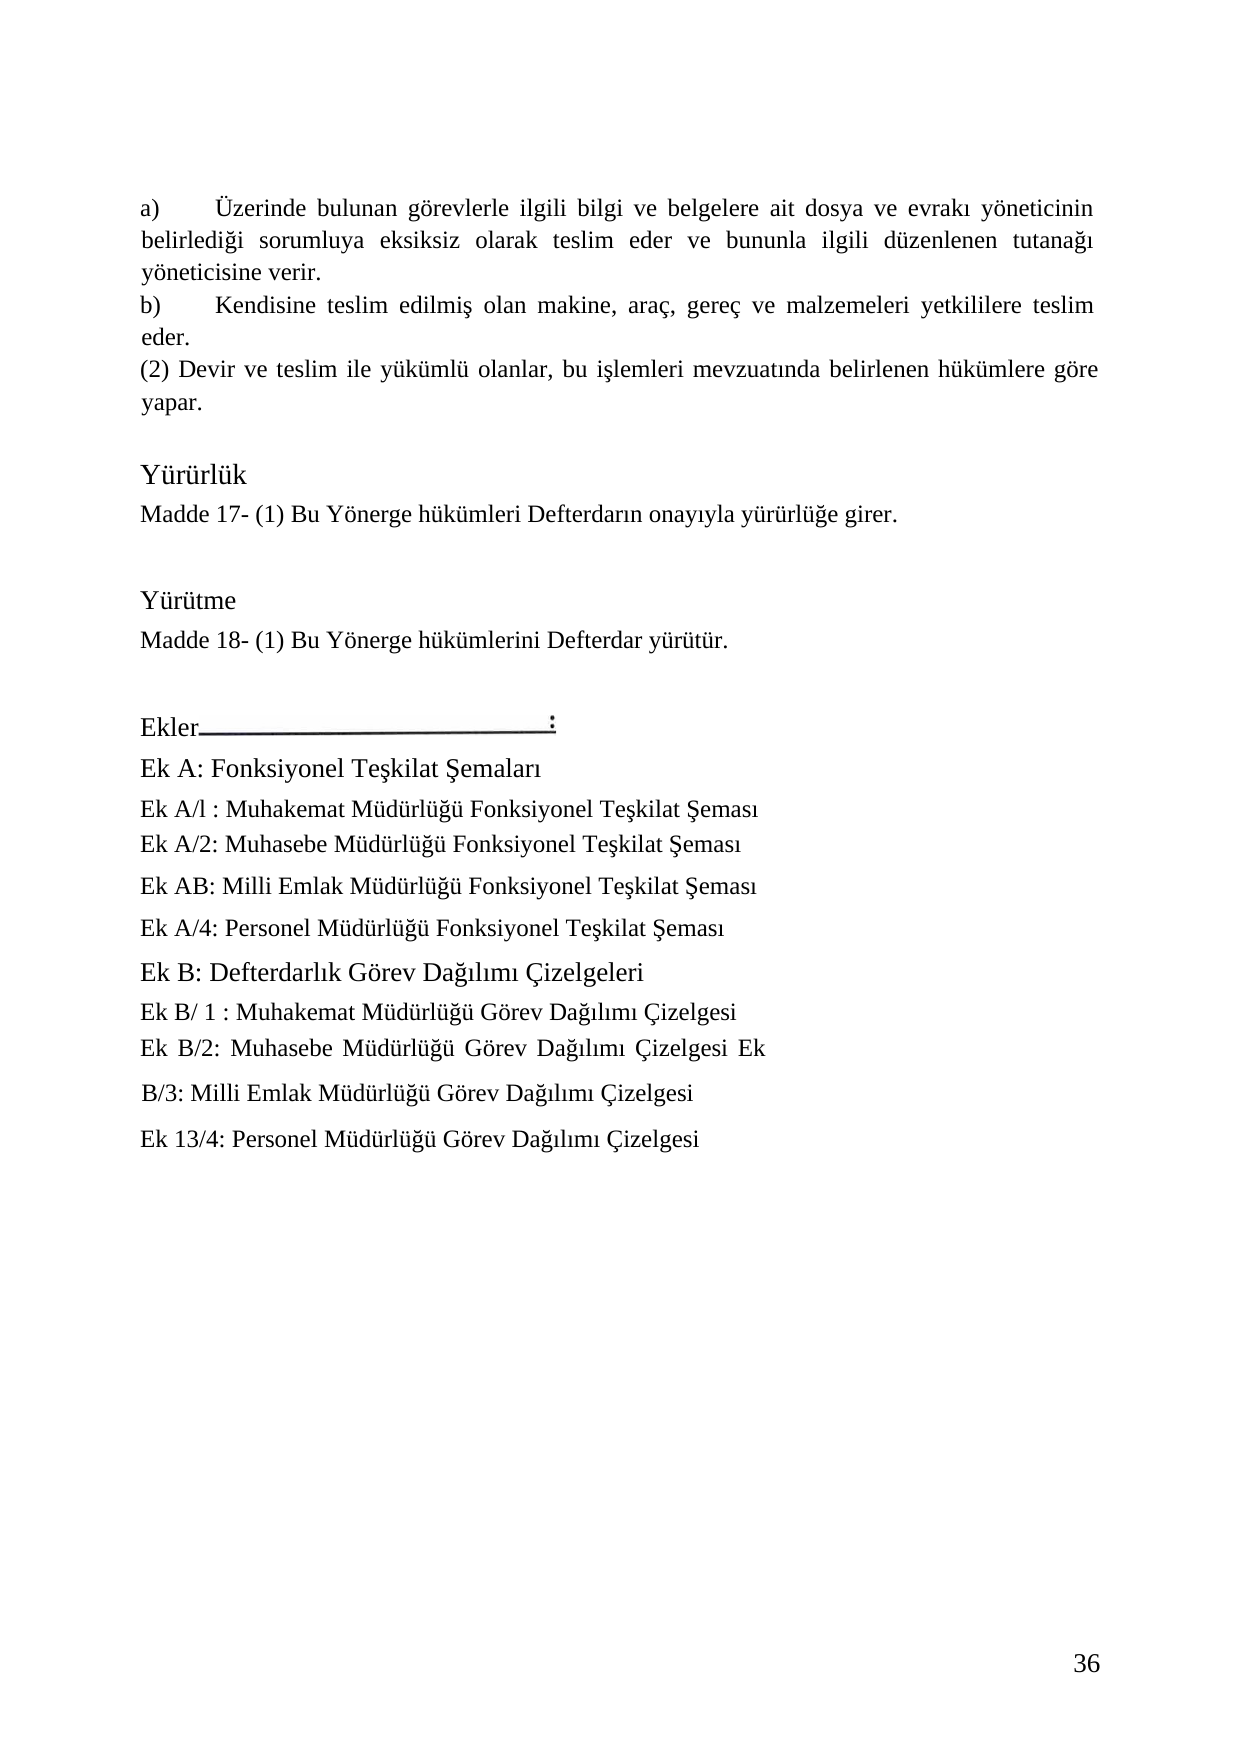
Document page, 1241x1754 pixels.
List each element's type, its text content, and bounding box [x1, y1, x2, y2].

text (2) Devir ve teslim ile yükümlü olanlar, bu işlemleri mevzuatında belirlenen hükümlere göre yapar. [140, 354, 1099, 416]
list Üzerinde bulunan görevlerle ilgili bilgi ve belgelere ait dosya ve evrakı yöneticinin belirlediği sorumluya eksiksiz olarak teslim eder ve bununla ilgili düzenlenen tutanağı yöneticisine verir. [140, 193, 1095, 286]
text Ek A: Fonksiyonel Teşkilat Şemaları [140, 752, 1100, 783]
text Ek B: Defterdarlık Görev Dağılımı Çizelgeleri [140, 956, 1100, 987]
text Ek A/4: Personel Müdürlüğü Fonksiyonel Teşkilat Şeması [140, 913, 1099, 942]
text Madde 17- (1) Bu Yönerge hükümleri Defterdarın onayıyla yürürlüğe girer. [140, 499, 1099, 528]
text Madde 18- (1) Bu Yönerge hükümlerini Defterdar yürütür. [140, 625, 1099, 654]
subtitle Yürürlük [140, 457, 1096, 491]
list Kendisine teslim edilmiş olan makine, araç, gereç ve malzemeleri yetkililere teslim eder. [140, 290, 1095, 351]
text Ek B/ 1 : Muhakemat Müdürlüğü Görev Dağılımı Çizelgesi [140, 997, 1099, 1026]
text Ek 13/4: Personel Müdürlüğü Görev Dağılımı Çizelgesi [140, 1124, 1099, 1152]
picture [198, 715, 557, 736]
text Yürütme [140, 584, 1100, 615]
text Ek AB: Milli Emlak Müdürlüğü Fonksiyonel Teşkilat Şeması [140, 871, 1099, 900]
text Ek B/2: Muhasebe Müdürlüğü Görev Dağılımı Çizelgesi Ek B/3: Milli Emlak Müdürlüğü Görev Dağılımı Çizelgesi [140, 1033, 766, 1107]
text Ek A/2: Muhasebe Müdürlüğü Fonksiyonel Teşkilat Şeması [140, 829, 1099, 857]
text Ek A/l : Muhakemat Müdürlüğü Fonksiyonel Teşkilat Şeması [140, 794, 1099, 822]
